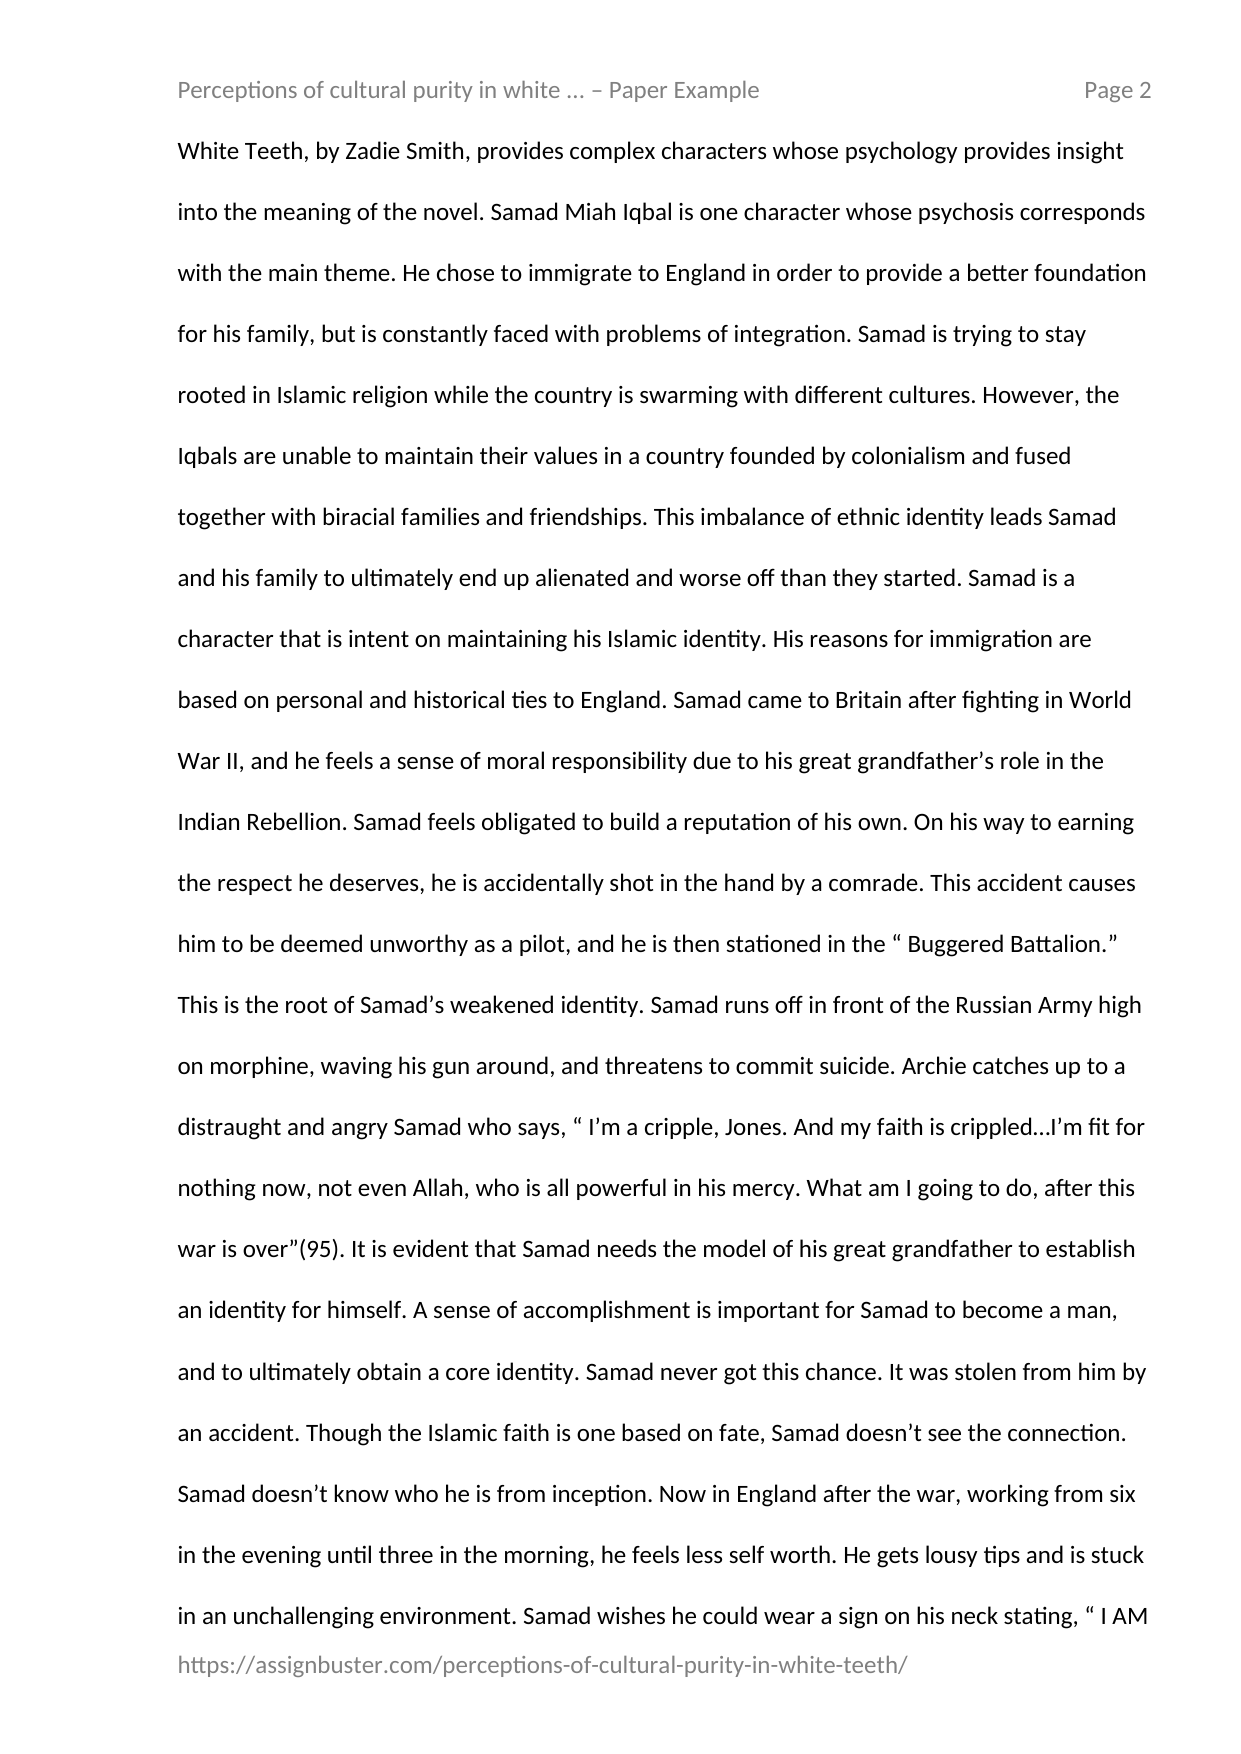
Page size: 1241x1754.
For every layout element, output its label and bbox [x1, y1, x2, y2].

text [177, 135, 1152, 1630]
